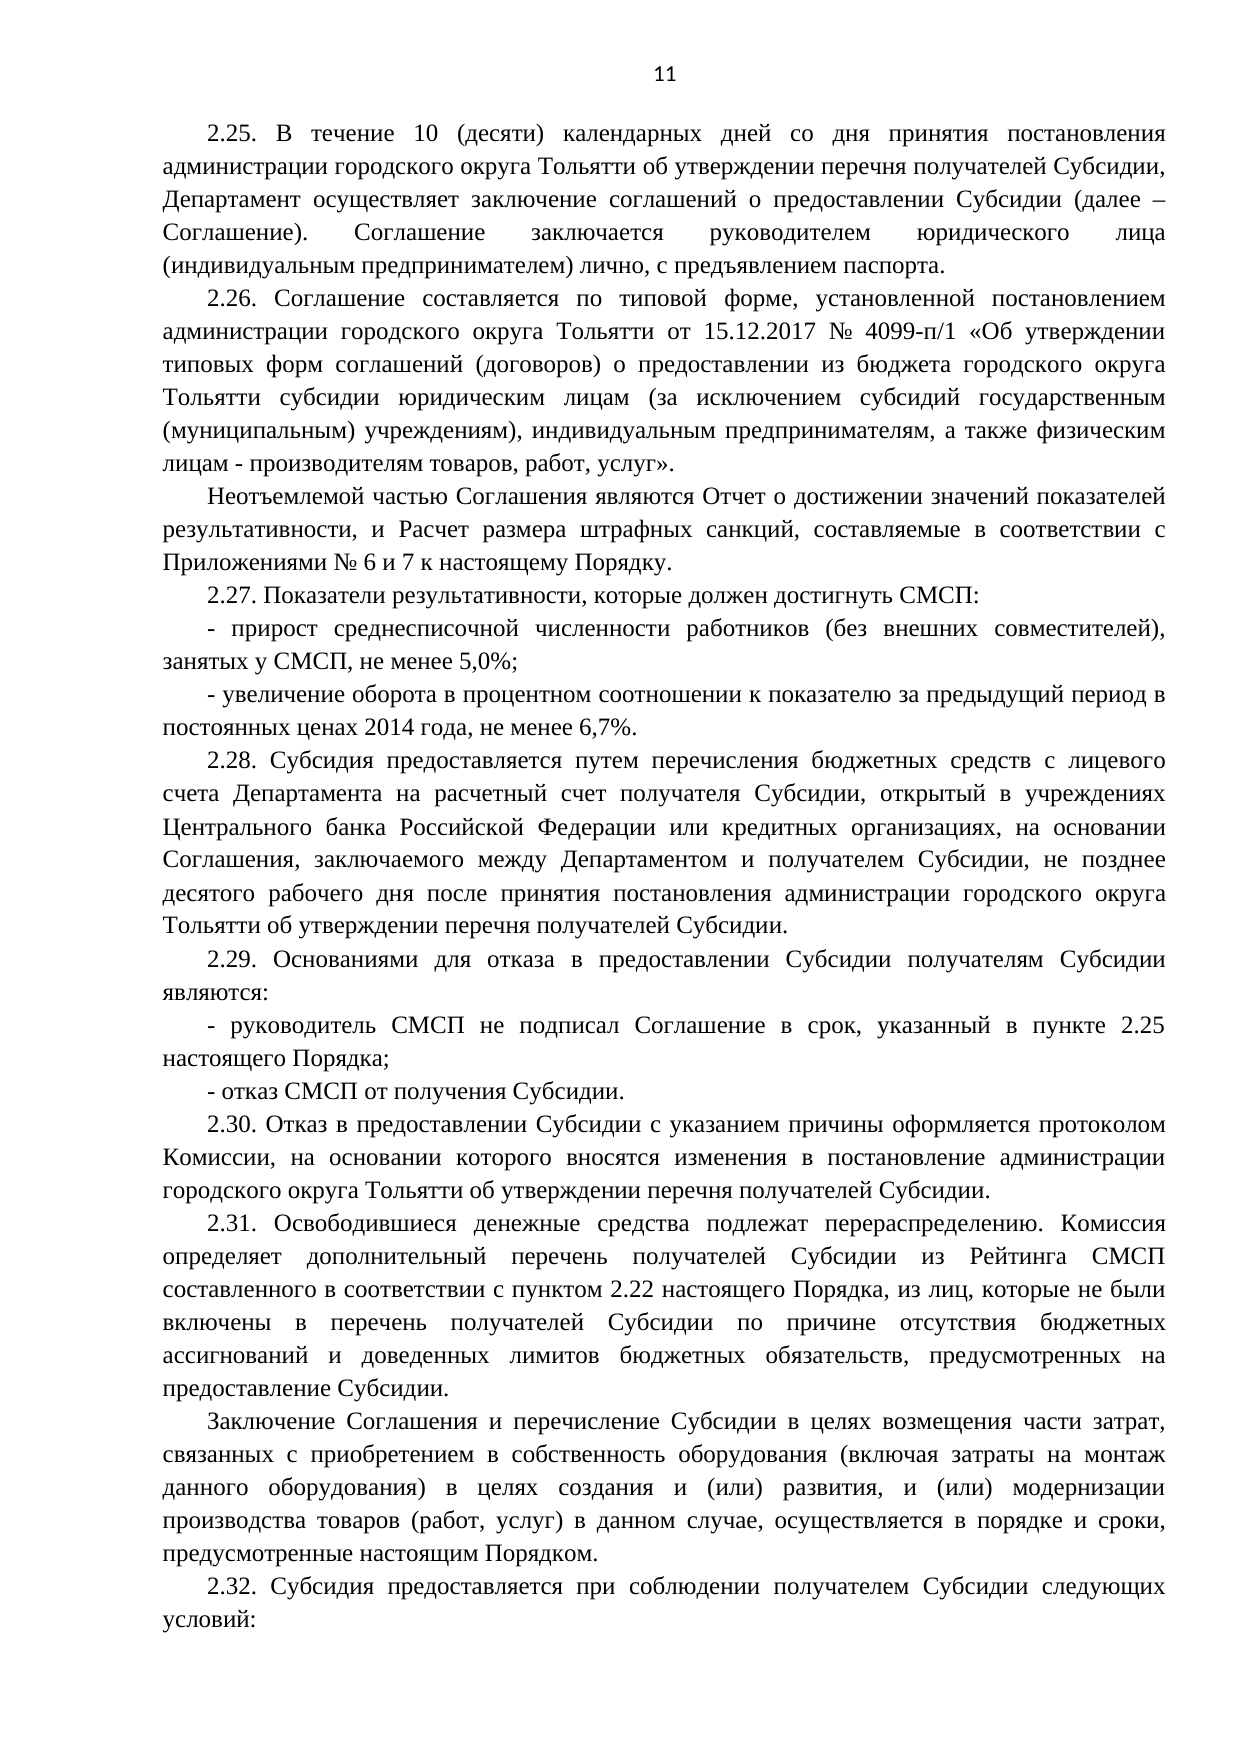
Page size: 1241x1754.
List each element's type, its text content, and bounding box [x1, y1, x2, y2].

text 2.31. Освободившиеся денежные средства подлежат перераспределению. Комиссия определяет дополнительный перечень получателей Субсидии из Рейтинга СМСП составленного в соответствии с пунктом 2.22 настоящего Порядка, из лиц, которые не были включены в перечень получателей Субсидии по причине отсутствия бюджетных ассигнований и доведенных лимитов бюджетных обязательств, предусмотренных на предоставление Субсидии. [162, 1208, 1167, 1402]
text - прирост среднесписочной численности работников (без внешних совместителей), занятых у СМСП, не менее 5,0%; [162, 613, 1167, 675]
text 2.25. В течение 10 (десяти) календарных дней со дня принятия постановления администрации городского округа Тольятти об утверждении перечня получателей Субсидии, Департамент осуществляет заключение соглашений о предоставлении Субсидии (далее – Соглашение). Соглашение заключается руководителем юридического лица (индивидуальным предпринимателем) лично, с предъявлением паспорта. [162, 118, 1167, 279]
text 2.27. Показатели результативности, которые должен достигнуть СМСП: [162, 580, 1167, 609]
text - увеличение оборота в процентном соотношении к показателю за предыдущий период в постоянных ценах 2014 года, не менее 6,7%. [162, 679, 1167, 741]
text 2.29. Основаниями для отказа в предоставлении Субсидии получателям Субсидии являются: [162, 944, 1167, 1005]
text 2.32. Субсидия предоставляется при соблюдении получателем Субсидии следующих условий: [162, 1571, 1167, 1633]
text - руководитель СМСП не подписал Соглашение в срок, указанный в пункте 2.25 настоящего Порядка; [162, 1010, 1167, 1071]
text - отказ СМСП от получения Субсидии. [162, 1076, 1167, 1104]
text Неотъемлемой частью Соглашения являются Отчет о достижении значений показателей результативности, и Расчет размера штрафных санкций, составляемые в соответствии с Приложениями № 6 и 7 к настоящему Порядку. [162, 481, 1167, 576]
text 2.30. Отказ в предоставлении Субсидии с указанием причины оформляется протоколом Комиссии, на основании которого вносятся изменения в постановление администрации городского округа Тольятти об утверждении перечня получателей Субсидии. [162, 1109, 1167, 1203]
text 2.26. Соглашение составляется по типовой форме, установленной постановлением администрации городского округа Тольятти от 15.12.2017 № 4099-п/1 «Об утверждении типовых форм соглашений (договоров) о предоставлении из бюджета городского округа Тольятти субсидии юридическим лицам (за исключением субсидий государственным (муниципальным) учреждениям), индивидуальным предпринимателям, а также физическим лицам - производителям товаров, работ, услуг». [162, 283, 1167, 477]
text Заключение Соглашения и перечисление Субсидии в целях возмещения части затрат, связанных с приобретением в собственность оборудования (включая затраты на монтаж данного оборудования) в целях создания и (или) развития, и (или) модернизации производства товаров (работ, услуг) в данном случае, осуществляется в порядке и сроки, предусмотренные настоящим Порядком. [162, 1406, 1167, 1567]
text 2.28. Субсидия предоставляется путем перечисления бюджетных средств с лицевого счета Департамента на расчетный счет получателя Субсидии, открытый в учреждениях Центрального банка Российской Федерации или кредитных организациях, на основании Соглашения, заключаемого между Департаментом и получателем Субсидии, не позднее десятого рабочего дня после принятия постановления администрации городского округа Тольятти об утверждении перечня получателей Субсидии. [162, 746, 1167, 939]
